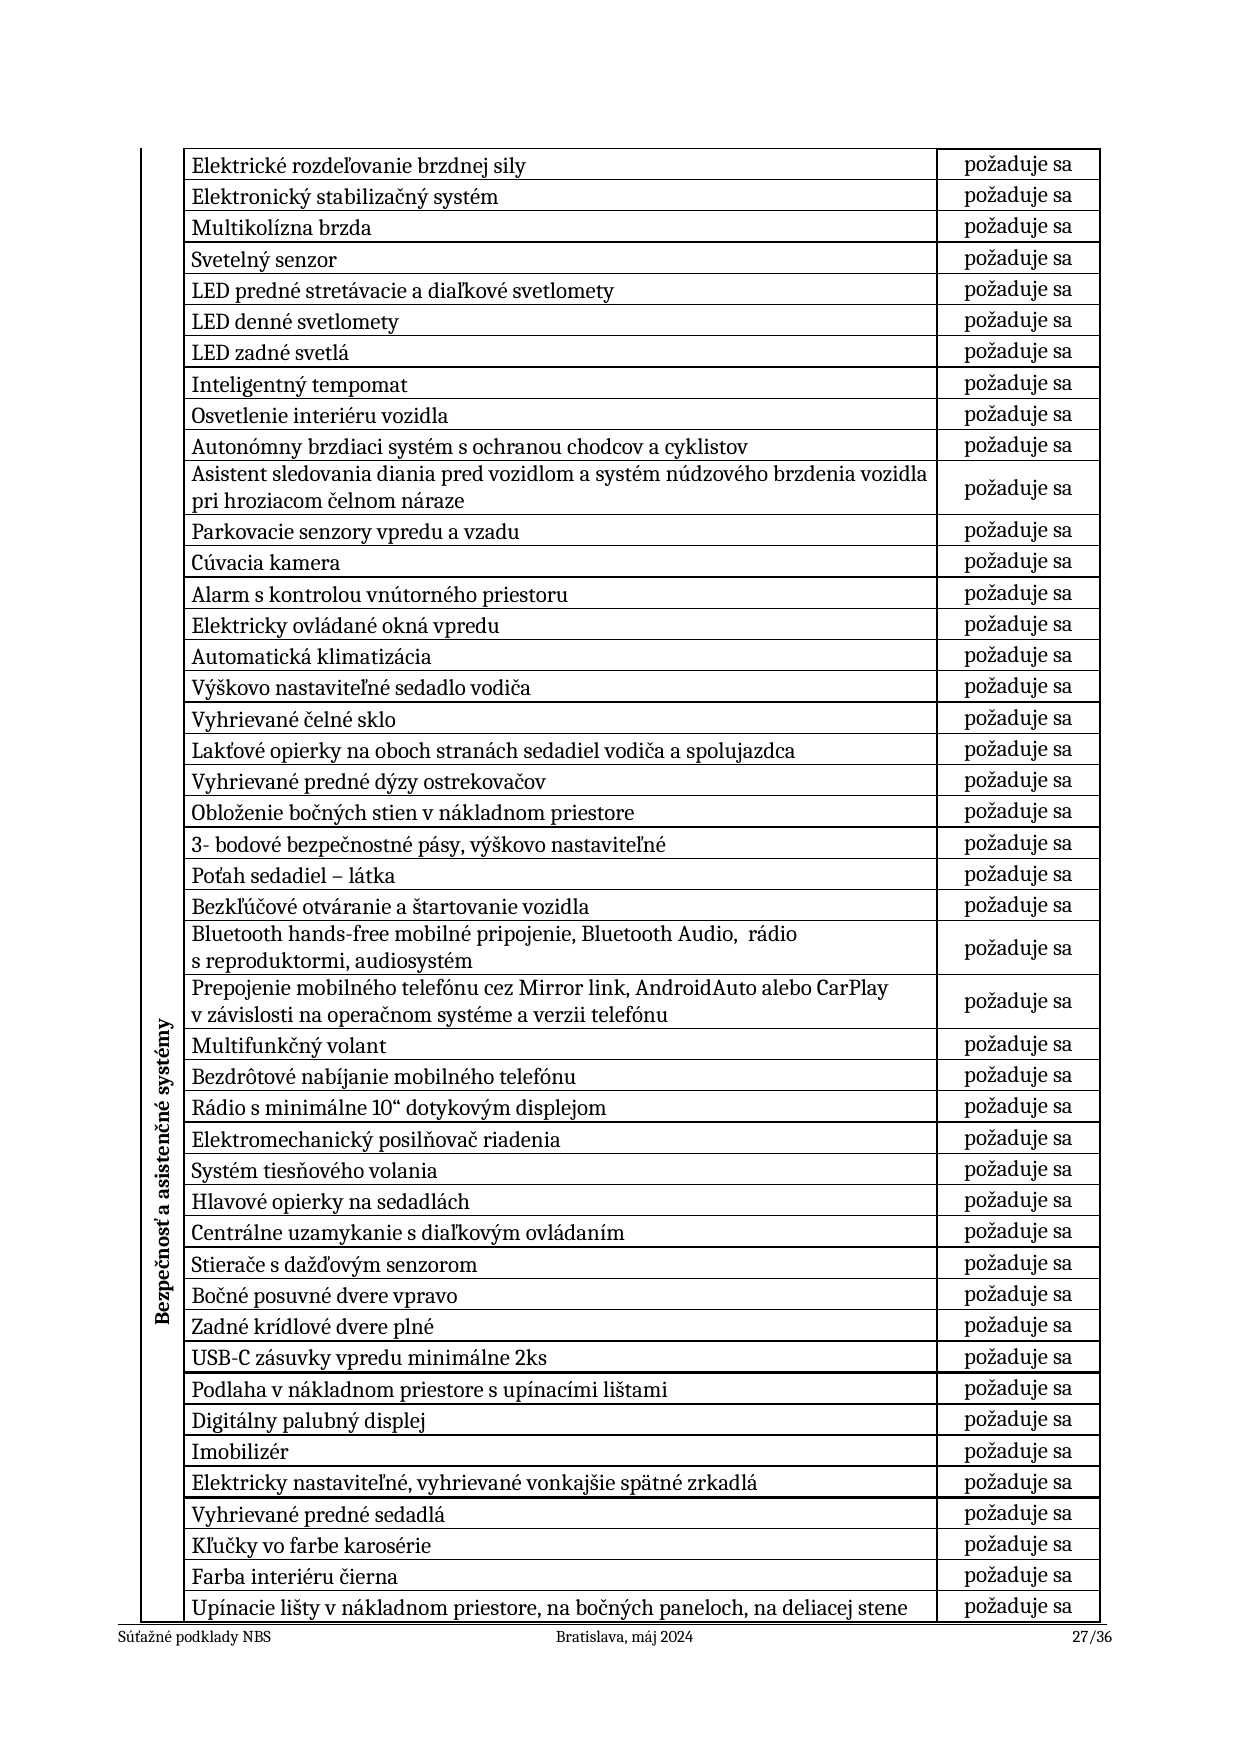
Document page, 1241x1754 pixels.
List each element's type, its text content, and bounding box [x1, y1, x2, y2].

table_cell požaduje sa [938, 1185, 1099, 1215]
table_cell požaduje sa [938, 796, 1099, 826]
table_cell Vyhrievané predné dýzy ostrekovačov [185, 765, 936, 795]
table_cell požaduje sa [938, 1499, 1099, 1528]
table_cell Elektrické rozdeľovanie brzdnej sily [185, 149, 936, 179]
table_cell požaduje sa [938, 1529, 1099, 1559]
table_cell požaduje sa [938, 1279, 1099, 1309]
table_cell Svetelný senzor [185, 243, 936, 273]
table_cell Vyhrievané predné sedadlá [185, 1499, 936, 1528]
table_cell požaduje sa [938, 1123, 1099, 1153]
table_cell USB-C zásuvky vpredu minimálne 2ks [185, 1342, 936, 1371]
table_cell požaduje sa [938, 640, 1099, 670]
table_cell Elektricky ovládané okná vpredu [185, 609, 936, 639]
table_cell požaduje sa [938, 430, 1099, 460]
table_cell požaduje sa [938, 211, 1099, 241]
table_cell požaduje sa [938, 1436, 1099, 1465]
table_cell požaduje sa [938, 1467, 1099, 1496]
table_cell požaduje sa [938, 180, 1099, 210]
table_cell požaduje sa [938, 1091, 1099, 1121]
table_cell požaduje sa [938, 1216, 1099, 1246]
table_cell požaduje sa [938, 1374, 1099, 1403]
table_cell Elektricky nastaviteľné, vyhrievané vonkajšie spätné zrkadlá [185, 1467, 936, 1496]
table_cell Inteligentný tempomat [185, 368, 936, 398]
table_cell Bluetooth hands-free mobilné pripojenie, Bluetooth Audio, rádio s reproduktormi, audiosystém [185, 921, 936, 974]
table_cell Vyhrievané čelné sklo [185, 703, 936, 733]
table_cell Multikolízna brzda [185, 211, 936, 241]
table_cell požaduje sa [938, 734, 1099, 764]
table_cell Farba interiéru čierna [185, 1560, 936, 1590]
table_cell požaduje sa [938, 890, 1099, 920]
table_cell Hlavové opierky na sedadlách [185, 1185, 936, 1215]
table_cell Asistent sledovania diania pred vozidlom a systém núdzového brzdenia vozidla pri hroziacom čelnom náraze [185, 461, 936, 514]
table_cell požaduje sa [938, 274, 1099, 304]
table_cell LED predné stretávacie a diaľkové svetlomety [185, 274, 936, 304]
table_cell požaduje sa [938, 243, 1099, 273]
table_cell požaduje sa [938, 1060, 1099, 1090]
table_cell požaduje sa [938, 975, 1099, 1028]
table_cell požaduje sa [938, 1342, 1099, 1371]
table_cell Výškovo nastaviteľné sedadlo vodiča [185, 671, 936, 701]
table_cell požaduje sa [938, 368, 1099, 398]
table_cell Multifunkčný volant [185, 1029, 936, 1059]
table_cell Podlaha v nákladnom priestore s upínacími lištami [185, 1374, 936, 1403]
table_cell požaduje sa [938, 578, 1099, 608]
table_cell požaduje sa [938, 305, 1099, 335]
table_cell požaduje sa [938, 1248, 1099, 1278]
table_cell Zadné krídlové dvere plné [185, 1310, 936, 1340]
table_cell Obloženie bočných stien v nákladnom priestore [185, 796, 936, 826]
table_cell požaduje sa [938, 461, 1099, 514]
table_cell Bezdrôtové nabíjanie mobilného telefónu [185, 1060, 936, 1090]
table_cell Autonómny brzdiaci systém s ochranou chodcov a cyklistov [185, 430, 936, 460]
table_cell Bočné posuvné dvere vpravo [185, 1279, 936, 1309]
table_cell požaduje sa [938, 1591, 1099, 1621]
table_cell Elektromechanický posilňovač riadenia [185, 1123, 936, 1153]
table_cell Elektronický stabilizačný systém [185, 180, 936, 210]
table_cell požaduje sa [938, 1029, 1099, 1059]
table_cell požaduje sa [938, 546, 1099, 576]
table_cell Bezpečnosť a asistenčné systémy [142, 920, 183, 1621]
table_cell požaduje sa [938, 399, 1099, 429]
table_cell Stierače s dažďovým senzorom [185, 1248, 936, 1278]
table_cell Centrálne uzamykanie s diaľkovým ovládaním [185, 1216, 936, 1246]
table_cell požaduje sa [938, 1405, 1099, 1434]
table_cell LED denné svetlomety [185, 305, 936, 335]
table_cell požaduje sa [938, 1154, 1099, 1184]
table_cell Bezkľúčové otváranie a štartovanie vozidla [185, 890, 936, 920]
table_cell požaduje sa [938, 859, 1099, 889]
table_cell požaduje sa [938, 671, 1099, 701]
table_cell požaduje sa [938, 1560, 1099, 1590]
table_cell Digitálny palubný displej [185, 1405, 936, 1434]
table_cell požaduje sa [938, 765, 1099, 795]
table_cell požaduje sa [938, 703, 1099, 733]
table_cell Systém tiesňového volania [185, 1154, 936, 1184]
table_cell požaduje sa [938, 336, 1099, 366]
table_cell Prepojenie mobilného telefónu cez Mirror link, AndroidAuto alebo CarPlay v závislosti na operačnom systéme a verzii telefónu [185, 975, 936, 1028]
table_cell Osvetlenie interiéru vozidla [185, 399, 936, 429]
table_cell 3- bodové bezpečnostné pásy, výškovo nastaviteľné [185, 828, 936, 858]
table_cell Rádio s minimálne 10“ dotykovým displejom [185, 1091, 936, 1121]
table_cell požaduje sa [938, 1310, 1099, 1340]
table_cell Cúvacia kamera [185, 546, 936, 576]
table_cell požaduje sa [938, 515, 1099, 545]
table_cell Poťah sedadiel – látka [185, 859, 936, 889]
table_cell Imobilizér [185, 1436, 936, 1465]
table_cell LED zadné svetlá [185, 336, 936, 366]
table_cell požaduje sa [938, 921, 1099, 974]
table_cell požaduje sa [938, 150, 1099, 179]
table_cell požaduje sa [938, 609, 1099, 639]
table_cell Parkovacie senzory vpredu a vzadu [185, 515, 936, 545]
table_cell Kľučky vo farbe karosérie [185, 1529, 936, 1559]
table_cell požaduje sa [938, 828, 1099, 858]
table_cell Upínacie lišty v nákladnom priestore, na bočných paneloch, na deliacej stene [185, 1591, 936, 1621]
table_cell Automatická klimatizácia [185, 640, 936, 670]
table_cell Alarm s kontrolou vnútorného priestoru [185, 578, 936, 608]
table_cell Lakťové opierky na oboch stranách sedadiel vodiča a spolujazdca [185, 734, 936, 764]
